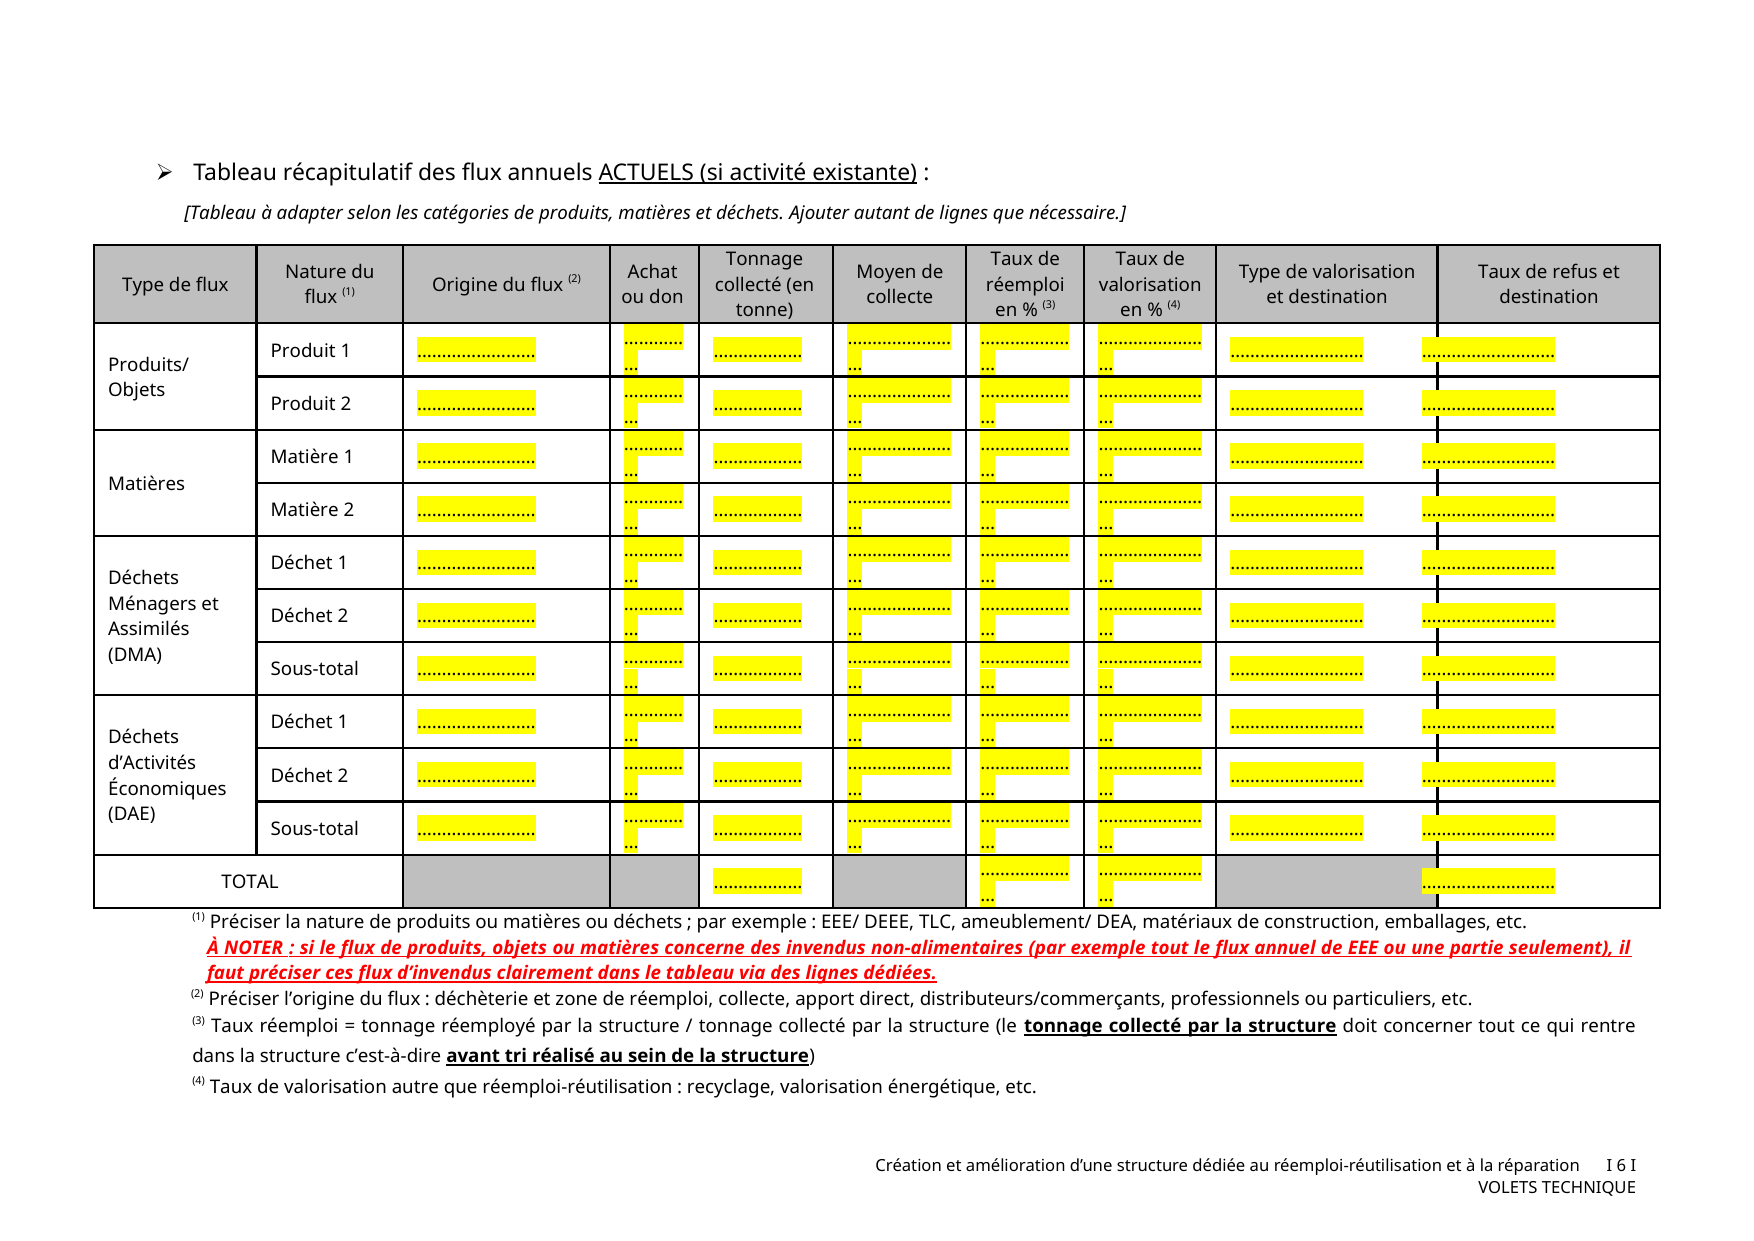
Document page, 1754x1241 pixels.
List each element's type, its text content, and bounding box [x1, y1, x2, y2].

table_cell …………… [611, 696, 624, 747]
table_cell [611, 856, 698, 907]
table_cell ……………………… [1439, 324, 1659, 375]
table_cell Matière 1 [258, 431, 402, 482]
table_cell Déchets d’Activités Économiques (DAE) [95, 696, 255, 853]
table_cell …………………… [834, 749, 847, 800]
text (3) Taux réemploi = tonnage réemployé par la structure / tonnage collecté par la structure (le tonnage collecté par la structure doit concerner tout ce qui rentre dans la structure c’est-à-dire avant tri réalisé au sein de la structure) [192, 1013, 1636, 1068]
table_header Moyen de collecte [834, 246, 965, 322]
table_cell ………………… [967, 749, 980, 800]
table_header Type de flux [95, 246, 255, 322]
table_cell ……………………… [1217, 803, 1436, 853]
table_cell …………………… [404, 484, 609, 535]
table_cell ………………… [995, 749, 1083, 800]
table_cell …………………… [404, 696, 609, 747]
table_cell ……………………… [1217, 537, 1436, 588]
table_header Taux de valorisation en % (4) [1085, 246, 1215, 322]
table_header Type de valorisation et destination [1217, 246, 1436, 322]
table_cell ……………………… [1217, 590, 1436, 641]
table_cell ………………… [995, 324, 1083, 375]
table_cell Produit 1 [258, 324, 402, 375]
table_cell …………………… [1113, 590, 1215, 641]
table_cell …………… [638, 378, 698, 428]
table_cell ……………………… [1439, 696, 1659, 747]
table_cell …………………… [1085, 749, 1098, 800]
table_cell Déchet 1 [258, 537, 402, 588]
table_cell ……………………… [1439, 378, 1659, 428]
table_cell ………………… [995, 856, 1083, 907]
table_cell …………………… [834, 696, 847, 747]
table_cell ………………… [995, 484, 1083, 535]
table_cell …………………… [404, 378, 609, 428]
table_header Taux de réemploi en % (3) [967, 246, 1083, 322]
table_cell ………………… [995, 590, 1083, 641]
table_header Tonnage collecté (en tonne) [700, 246, 832, 322]
table_cell ……………………… [1217, 484, 1436, 535]
table_cell …………………… [862, 696, 965, 747]
table_cell ……………… [700, 537, 832, 588]
table_cell …………………… [1113, 856, 1215, 907]
table_cell …………………… [834, 643, 965, 694]
table_cell …………………… [404, 431, 609, 482]
table_cell …………………… [1085, 324, 1098, 375]
table_cell …………… [611, 378, 624, 428]
table_cell …………………… [1085, 431, 1098, 482]
table_cell ……………… [700, 696, 832, 747]
table_header Origine du flux (2) [404, 246, 609, 322]
table_cell ……………… [700, 590, 832, 641]
table_cell …………………… [404, 643, 609, 694]
table_cell ……………………… [1439, 537, 1659, 588]
table_cell …………………… [404, 590, 609, 641]
table_cell Déchet 2 [258, 749, 402, 800]
table_cell …………… [611, 324, 624, 375]
table_cell Produit 2 [258, 378, 402, 428]
table_cell …………………… [404, 324, 609, 375]
table_cell …………………… [1085, 590, 1098, 641]
table_cell Déchet 2 [258, 590, 402, 641]
table_cell Matières [95, 431, 255, 535]
text À NOTER : si le flux de produits, objets ou matières concerne des invendus non-alimentaires (par exemple tout le flux annuel de EEE ou une partie seulement), il faut préciser ces flux d’invendus clairement dans le tableau via des lignes dédiées. [207, 934, 1636, 985]
text Tableau récapitulatif des flux annuels ACTUELS (si activité existante) : [156, 156, 1636, 187]
table_cell …………………… [834, 537, 847, 588]
table_cell …………………… [862, 378, 965, 428]
table_cell ……………… [700, 378, 832, 428]
table_cell ……………… [700, 856, 832, 907]
table_cell …………………… [404, 537, 609, 588]
table_cell ………………… [967, 378, 980, 428]
table_cell …………………… [404, 749, 609, 800]
table_cell Matière 2 [258, 484, 402, 535]
table_cell …………………… [1113, 378, 1215, 428]
table_cell …………… [638, 590, 698, 641]
table_cell …………………… [862, 749, 965, 800]
table_cell …………… [611, 537, 624, 588]
table_cell ……………… [700, 431, 832, 482]
table_cell Sous-total [258, 803, 402, 853]
text (4) Taux de valorisation autre que réemploi-réutilisation : recyclage, valorisation énergétique, etc. [192, 1073, 1636, 1098]
table_cell Sous-total [258, 643, 402, 694]
table_cell ………………… [967, 643, 1083, 694]
table_cell Produits/ Objets [95, 324, 255, 428]
table_cell ……………………… [1217, 324, 1436, 375]
table_cell …………………… [834, 431, 847, 482]
table_cell …………………… [404, 803, 609, 853]
table_cell …………………… [862, 590, 965, 641]
table_cell ……………… [700, 484, 832, 535]
table_cell …………………… [834, 803, 847, 853]
table_cell …………………… [1085, 484, 1098, 535]
table_cell …………… [638, 696, 698, 747]
table_cell ………………… [967, 431, 980, 482]
table_header Taux de refus et destination [1439, 246, 1659, 322]
table_cell ………………… [995, 537, 1083, 588]
table_cell ……………………… [1439, 643, 1659, 694]
table_cell …………………… [1113, 484, 1215, 535]
table_cell …………………… [862, 537, 965, 588]
table_cell …………………… [834, 590, 847, 641]
table_cell …………… [638, 431, 698, 482]
table_cell …………………… [1085, 537, 1098, 588]
table_cell ……………… [700, 643, 832, 694]
table_cell …………… [638, 324, 698, 375]
table_cell …………………… [1113, 431, 1215, 482]
table_cell ………………… [967, 696, 980, 747]
table_cell ……………………… [1439, 803, 1659, 853]
table_cell ……………………… [1217, 431, 1436, 482]
table_cell ………………… [967, 537, 980, 588]
table_cell …………………… [1085, 643, 1215, 694]
table_cell ……………… [700, 324, 832, 375]
table_cell …………………… [1113, 696, 1215, 747]
table_cell ……………………… [1217, 378, 1436, 428]
table_header Achat ou don [611, 246, 698, 322]
table_cell [834, 856, 965, 907]
table_cell ………………… [967, 803, 980, 853]
table_header Nature du flux (1) [258, 246, 402, 322]
table_cell …………… [611, 803, 624, 853]
table_cell ……………………… [1217, 749, 1436, 800]
table_cell ……………………… [1439, 856, 1659, 907]
table_cell …………… [638, 484, 698, 535]
table_cell ………………… [967, 856, 980, 907]
table_cell …………… [611, 484, 624, 535]
list (2) Préciser l’origine du flux : déchèterie et zone de réemploi, collecte, apport direct, distributeurs/commerçants, professionnels ou particuliers, etc. [191, 985, 1636, 1011]
table_cell ………………… [967, 324, 980, 375]
text (1) Préciser la nature de produits ou matières ou déchets ; par exemple : EEE/ DEEE, TLC, ameublement/ DEA, matériaux de construction, emballages, etc. [192, 909, 1636, 934]
table_cell ………………… [995, 696, 1083, 747]
table_cell …………………… [862, 324, 965, 375]
table_cell …………………… [862, 431, 965, 482]
table_cell …………… [611, 643, 698, 694]
table_cell ……………………… [1217, 696, 1436, 747]
table_cell …………………… [834, 324, 847, 375]
table_cell …………………… [1113, 537, 1215, 588]
table_cell …………………… [1113, 749, 1215, 800]
table_cell ………………… [967, 484, 980, 535]
table_cell …………………… [1085, 856, 1098, 907]
table_cell …………………… [1085, 378, 1098, 428]
table_cell …………… [611, 749, 624, 800]
table_cell ……………… [700, 803, 832, 853]
table_cell …………… [638, 803, 698, 853]
table_cell …………………… [834, 378, 847, 428]
table_cell [1217, 856, 1436, 907]
table_cell ………………… [995, 803, 1083, 853]
table_cell …………………… [1085, 696, 1098, 747]
table_cell ………………… [967, 590, 980, 641]
table_cell …………… [611, 590, 624, 641]
list [Tableau à adapter selon les catégories de produits, matières et déchets. Ajouter autant de lignes que nécessaire.] [184, 199, 1636, 225]
table_cell ……………………… [1439, 484, 1659, 535]
table_cell …………… [638, 749, 698, 800]
table_cell ……………… [700, 749, 832, 800]
table_cell Déchet 1 [258, 696, 402, 747]
table_cell ………………… [995, 378, 1083, 428]
table_cell ……………………… [1439, 749, 1659, 800]
table_cell …………………… [834, 484, 847, 535]
table_cell …………………… [862, 803, 965, 853]
table_cell ……………………… [1217, 643, 1436, 694]
table_cell ………………… [995, 431, 1083, 482]
table_cell TOTAL [95, 856, 402, 907]
table_cell Déchets Ménagers et Assimilés (DMA) [95, 537, 255, 694]
table_cell …………………… [1085, 803, 1098, 853]
table_cell …………… [638, 537, 698, 588]
table_cell [404, 856, 609, 907]
table_cell …………………… [1113, 803, 1215, 853]
table_cell …………………… [1113, 324, 1215, 375]
table_cell …………………… [862, 484, 965, 535]
table_cell ……………………… [1439, 590, 1659, 641]
table_cell …………… [611, 431, 624, 482]
table_cell ……………………… [1439, 431, 1659, 482]
